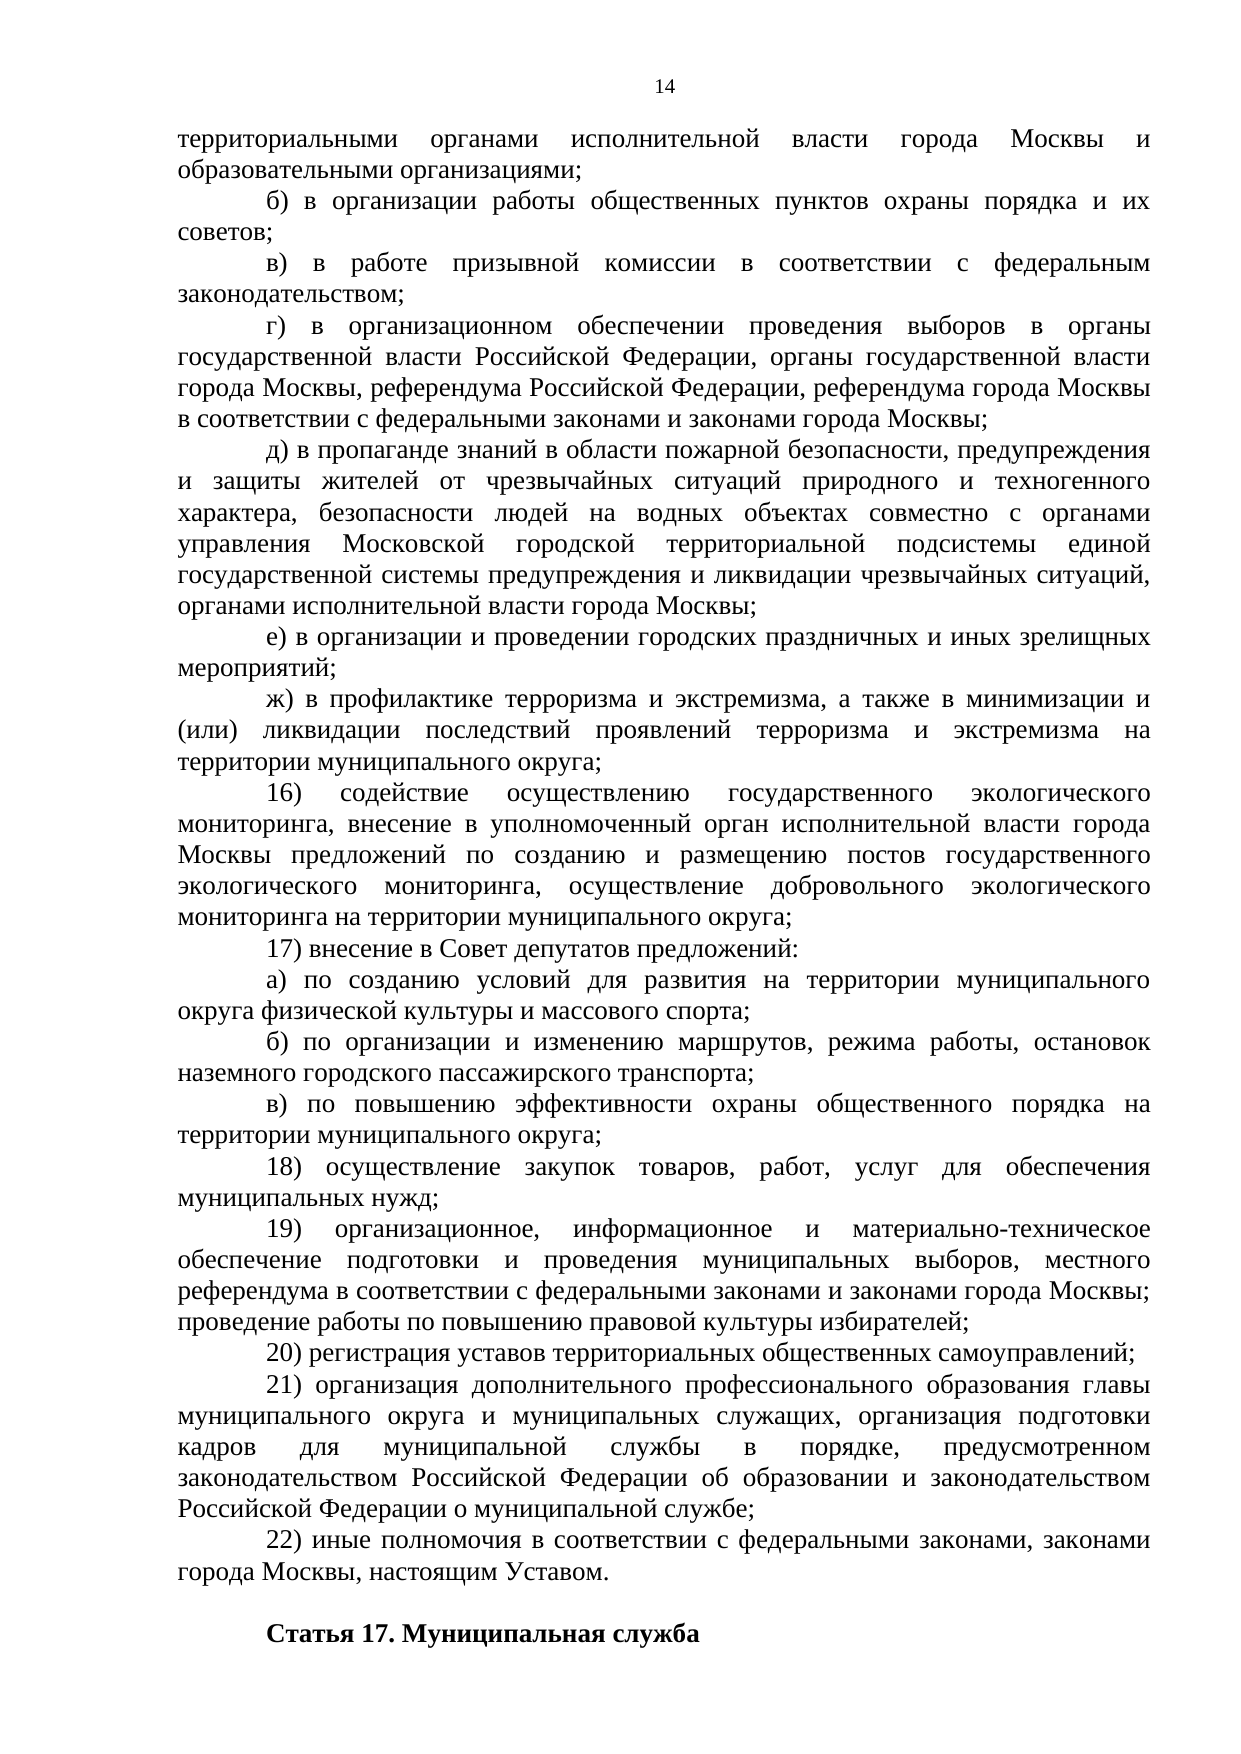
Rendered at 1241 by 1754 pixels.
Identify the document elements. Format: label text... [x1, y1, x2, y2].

text б) в организации работы общественных пунктов охраны порядка и их советов; [177, 184, 1152, 246]
text б) по организации и изменению маршрутов, режима работы, остановок наземного городского пассажирского транспорта; [177, 1025, 1152, 1087]
text 21) организация дополнительного профессионального образования главы муниципального округа и муниципальных служащих, организация подготовки кадров для муниципальной службы в порядке, предусмотренном законодательством Российской Федерации об образовании и законодательством Российской Федерации о муниципальной службе; [177, 1368, 1152, 1523]
text 18) осуществление закупок товаров, работ, услуг для обеспечения муниципальных нужд; [177, 1150, 1152, 1212]
text е) в организации и проведении городских праздничных и иных зрелищных мероприятий; [177, 620, 1152, 682]
text 19) организационное, информационное и материально-техническое обеспечение подготовки и проведения муниципальных выборов, местного референдума в соответствии с федеральными законами и законами города Москвы; проведение работы по повышению правовой культуры избирателей; [177, 1212, 1152, 1337]
text 22) иные полномочия в соответствии с федеральными законами, законами города Москвы, настоящим Уставом. [177, 1523, 1152, 1586]
text д) в пропаганде знаний в области пожарной безопасности, предупреждения и защиты жителей от чрезвычайных ситуаций природного и техногенного характера, безопасности людей на водных объектах совместно с органами управления Московской городской территориальной подсистемы единой государственной системы предупреждения и ликвидации чрезвычайных ситуаций, органами исполнительной власти города Москвы; [177, 433, 1152, 620]
text г) в организационном обеспечении проведения выборов в органы государственной власти Российской Федерации, органы государственной власти города Москвы, референдума Российской Федерации, референдума города Москвы в соответствии с федеральными законами и законами города Москвы; [177, 309, 1152, 433]
text 20) регистрация уставов территориальных общественных самоуправлений; [177, 1337, 1152, 1368]
text а) по созданию условий для развития на территории муниципального округа физической культуры и массового спорта; [177, 963, 1152, 1025]
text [177, 122, 1152, 184]
text в) в работе призывной комиссии в соответствии с федеральным законодательством; [177, 246, 1152, 309]
text в) по повышению эффективности охраны общественного порядка на территории муниципального округа; [177, 1087, 1152, 1150]
text 16) содействие осуществлению государственного экологического мониторинга, внесение в уполномоченный орган исполнительной власти города Москвы предложений по созданию и размещению постов государственного экологического мониторинга, осуществление добровольного экологического мониторинга на территории муниципального округа; [177, 776, 1152, 932]
text 17) внесение в Совет депутатов предложений: [177, 932, 1152, 963]
text Статья 17. Муниципальная служба [177, 1617, 1152, 1648]
text ж) в профилактике терроризма и экстремизма, а также в минимизации и (или) ликвидации последствий проявлений терроризма и экстремизма на территории муниципального округа; [177, 682, 1152, 776]
